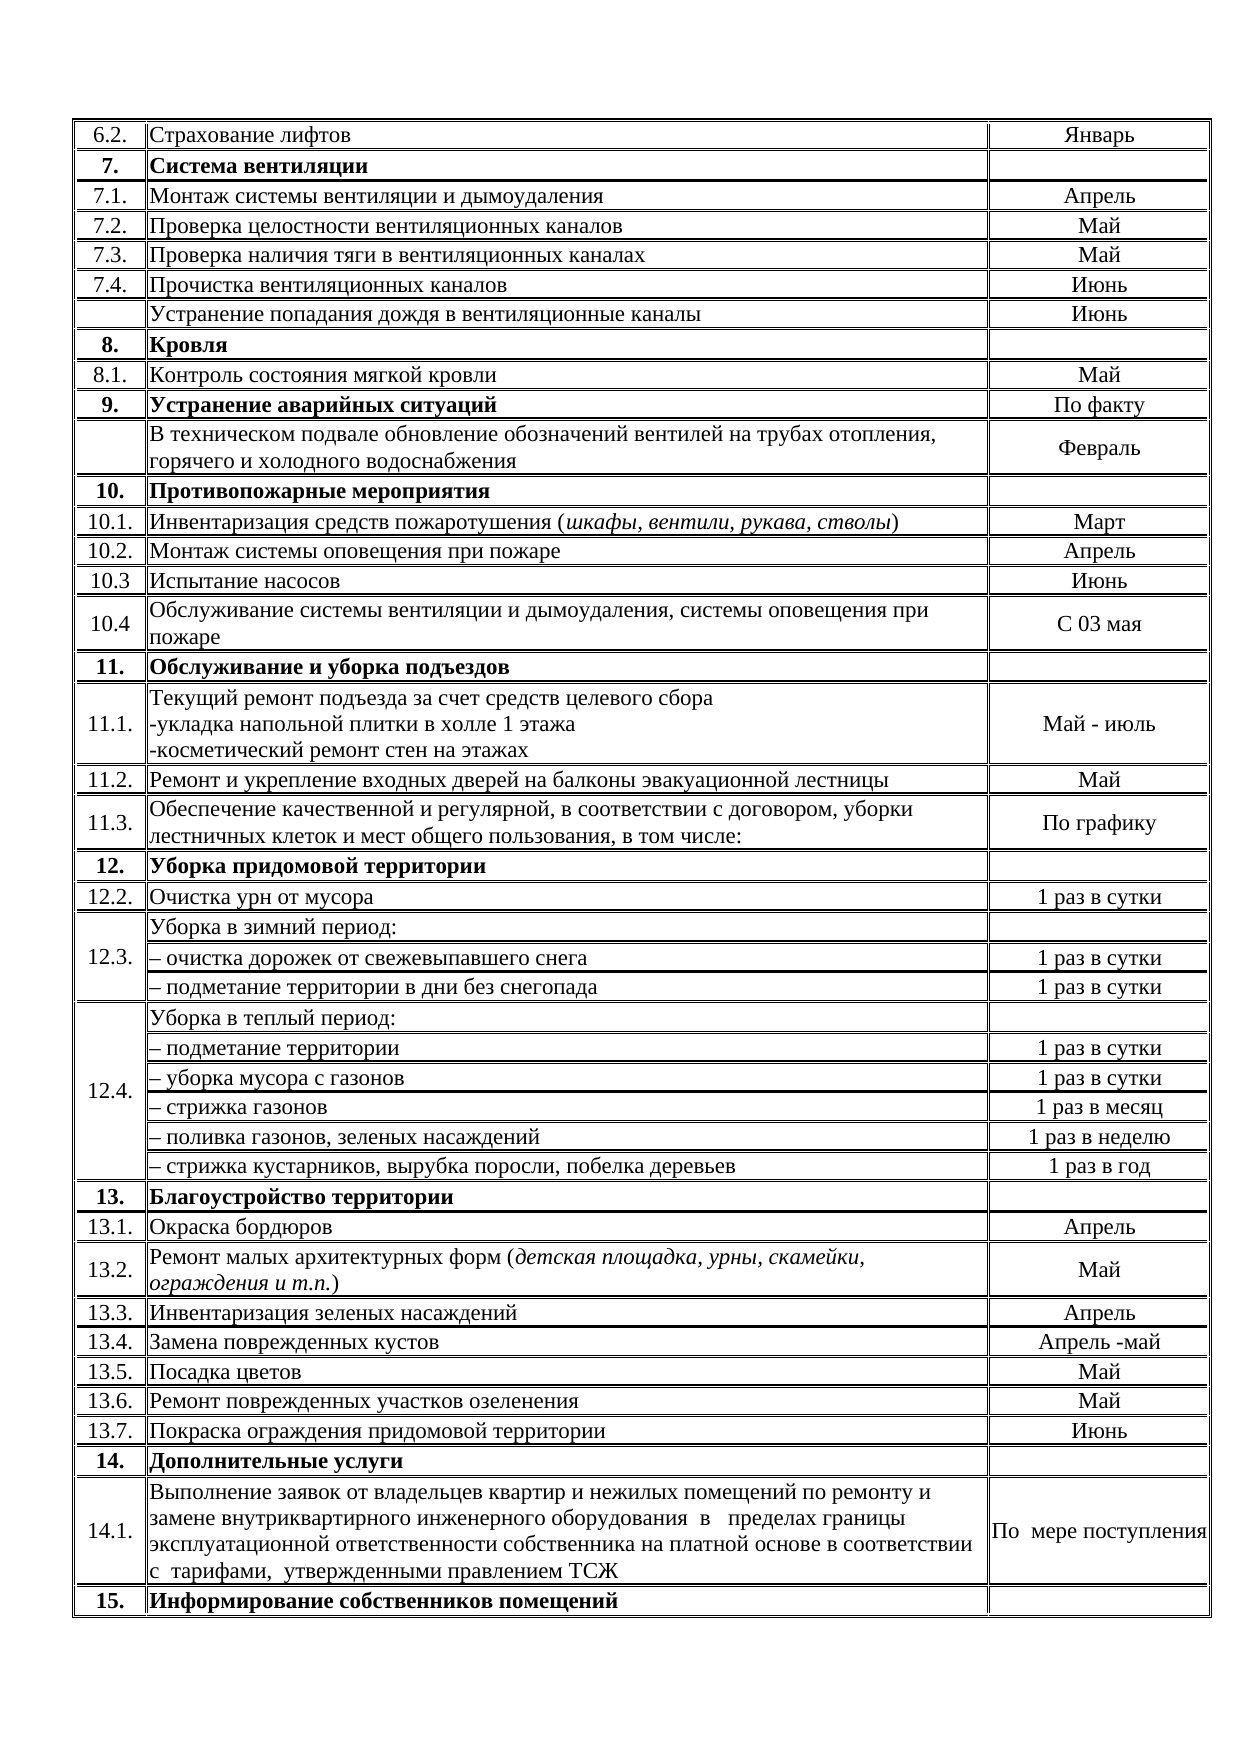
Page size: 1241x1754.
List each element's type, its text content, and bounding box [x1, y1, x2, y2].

table_cell Выполнение заявок от владельцев квартир и нежилых помещений по ремонту и замене внутриквартирного инженерного оборудования в пределах границы эксплуатационной ответственности собственника на платной основе в соответствии с тарифами, утвержденными правлением ТСЖ [148, 1478, 987, 1583]
table_cell [75, 297, 145, 327]
table_cell 1 раз в сутки [990, 940, 1209, 970]
table_cell Дополнительные услуги [148, 1447, 987, 1474]
table_cell Замена поврежденных кустов [148, 1328, 987, 1354]
table_cell Монтаж системы оповещения при пожаре [148, 538, 987, 564]
table_cell Текущий ремонт подъезда за счет средств целевого сбора -укладка напольной плитки в холле 1 этажа -косметический ремонт стен на этажах [148, 684, 987, 763]
table_cell Контроль состояния мягкой кровли [148, 362, 987, 388]
table_cell [75, 417, 145, 473]
table_cell Прочистка вентиляционных каналов [148, 271, 987, 297]
table_cell По мере поступления [990, 1475, 1209, 1583]
table_cell – поливка газонов, зеленых насаждений [148, 1123, 987, 1149]
table_cell Июнь [989, 268, 1210, 297]
table_cell [990, 1443, 1209, 1474]
table_cell 11. [75, 649, 145, 680]
table_cell Июнь [989, 564, 1210, 593]
table_cell 10.3 [73, 564, 147, 593]
table_cell Май [989, 763, 1210, 792]
table_cell 13.2. [75, 1240, 145, 1295]
table_cell По факту [989, 388, 1210, 417]
table_cell – подметание территории в дни без снегопада [148, 973, 987, 999]
table_cell [990, 909, 1209, 940]
table_cell 11.3. [75, 792, 145, 848]
table_cell Монтаж системы вентиляции и дымоудаления [148, 182, 987, 208]
table_cell Обслуживание системы вентиляции и дымоудаления, системы оповещения при пожаре [148, 597, 987, 649]
table_cell 1 раз в сутки [989, 1031, 1210, 1060]
table_cell Система вентиляции [148, 151, 987, 179]
table_cell 7.3. [75, 238, 145, 268]
table_cell 10. [75, 473, 145, 504]
table_cell Уборка в теплый период: [148, 1003, 987, 1031]
table_cell [989, 1583, 1209, 1614]
table_cell 13.6. [75, 1384, 145, 1414]
table_cell 12.4. [75, 1000, 145, 1179]
table_cell 11.1. [75, 680, 145, 763]
table_cell 8.1. [75, 358, 145, 388]
table_cell Благоустройство территории [148, 1182, 987, 1210]
table_cell Уборка в зимний период: [148, 913, 987, 940]
table_cell По графику [990, 792, 1209, 848]
table_cell 7. [73, 148, 147, 179]
table_cell 13.4. [75, 1325, 145, 1354]
table_cell 10.1. [75, 505, 145, 534]
table_cell [990, 649, 1209, 680]
table_cell [989, 327, 1210, 358]
table_cell [989, 1179, 1210, 1210]
table_cell 1 раз в неделю [990, 1120, 1209, 1149]
table_cell Июнь [990, 297, 1209, 327]
table_cell Май [990, 1355, 1209, 1384]
table_cell Июнь [989, 1414, 1210, 1443]
table_cell 1 раз в сутки [990, 970, 1209, 999]
table_cell – очистка дорожек от свежевыпавшего снега [148, 944, 987, 970]
table_cell 13.7. [73, 1414, 147, 1443]
table_cell – стрижка газонов [148, 1093, 987, 1119]
table_cell [990, 473, 1209, 504]
table_cell Обеспечение качественной и регулярной, в соответствии с договором, уборки лестничных клеток и мест общего пользования, в том числе: [148, 796, 987, 848]
table_cell 15. [75, 1583, 147, 1614]
table_cell С 03 мая [990, 593, 1209, 649]
table_cell Апрель [990, 179, 1209, 208]
table_cell Май [990, 1384, 1209, 1414]
table_cell Страхование лифтов [147, 122, 988, 148]
table_cell Обслуживание и уборка подъездов [148, 653, 987, 680]
table_cell 14.1. [75, 1475, 145, 1583]
table_cell 10.4 [75, 593, 145, 649]
table_cell Информирование собственников помещений [147, 1587, 988, 1614]
table_cell Ремонт и укрепление входных дверей на балконы эвакуационной лестницы [148, 766, 987, 792]
table_cell 13.1. [75, 1210, 145, 1239]
table_cell Май [990, 238, 1209, 268]
table_cell 14. [75, 1443, 145, 1474]
table_cell – стрижка кустарников, вырубка поросли, побелка деревьев [148, 1153, 987, 1179]
table_cell 1 раз в месяц [990, 1090, 1209, 1119]
table_cell 7.4. [73, 268, 147, 297]
table_cell Январь [989, 122, 1209, 148]
table_cell Противопожарные мероприятия [148, 477, 987, 504]
table_cell Покраска ограждения придомовой территории [148, 1417, 987, 1443]
table_cell 11.2. [73, 763, 147, 792]
table_cell 6.2. [75, 122, 147, 148]
table_cell 1 раз в сутки [990, 1060, 1209, 1090]
table_cell Посадка цветов [148, 1358, 987, 1384]
table_cell Февраль [990, 417, 1209, 473]
table_cell Инвентаризация зеленых насаждений [148, 1299, 987, 1325]
table_cell Май [990, 209, 1209, 238]
table_cell 9. [73, 388, 147, 417]
table_cell 13.5. [75, 1355, 145, 1384]
table_cell Апрель [990, 1210, 1209, 1239]
table_cell Март [990, 505, 1209, 534]
table_cell 1 раз в сутки [990, 880, 1209, 909]
table_cell 12. [75, 848, 145, 879]
table_cell Уборка придомовой территории [148, 852, 987, 879]
table_cell Испытание насосов [148, 567, 987, 593]
table_cell 10.2. [75, 534, 145, 564]
table_cell – подметание территории [148, 1034, 987, 1060]
table_cell Ремонт поврежденных участков озеленения [148, 1388, 987, 1414]
table_cell Очистка урн от мусора [148, 883, 987, 909]
table_cell [990, 848, 1209, 879]
table_cell 7.2. [75, 209, 145, 238]
table_cell [990, 1000, 1209, 1031]
table_cell Устранение попадания дождя в вентиляционные каналы [148, 301, 987, 327]
table_cell 12.3. [75, 909, 145, 999]
table_cell Апрель [990, 1295, 1209, 1325]
table_cell Май [990, 358, 1209, 388]
table_cell Окраска бордюров [148, 1213, 987, 1239]
table_cell 8. [73, 327, 147, 358]
table_cell Проверка целостности вентиляционных каналов [148, 212, 987, 238]
table_cell 13. [73, 1179, 147, 1210]
table_cell 13.3. [75, 1295, 145, 1325]
table_cell 1 раз в год [990, 1149, 1209, 1179]
table_cell Инвентаризация средств пожаротушения (шкафы, вентили, рукава, стволы) [148, 508, 987, 534]
table_cell Апрель -май [990, 1325, 1209, 1354]
table_cell Устранение аварийных ситуаций [148, 391, 987, 417]
table_cell – уборка мусора с газонов [148, 1064, 987, 1090]
table_cell Ремонт малых архитектурных форм (детская площадка, урны, скамейки, ограждения и т.п.) [148, 1243, 987, 1295]
table_cell В техническом подвале обновление обозначений вентилей на трубах отопления, горячего и холодного водоснабжения [148, 421, 987, 473]
table_cell Май [990, 1240, 1209, 1295]
table_cell Проверка наличия тяги в вентиляционных каналах [148, 242, 987, 268]
table_cell 12.2. [75, 880, 145, 909]
table_cell [989, 148, 1210, 179]
table_cell Май - июль [990, 680, 1209, 763]
table_cell Апрель [990, 534, 1209, 564]
table_cell Кровля [148, 330, 987, 358]
table_cell 7.1. [75, 179, 145, 208]
